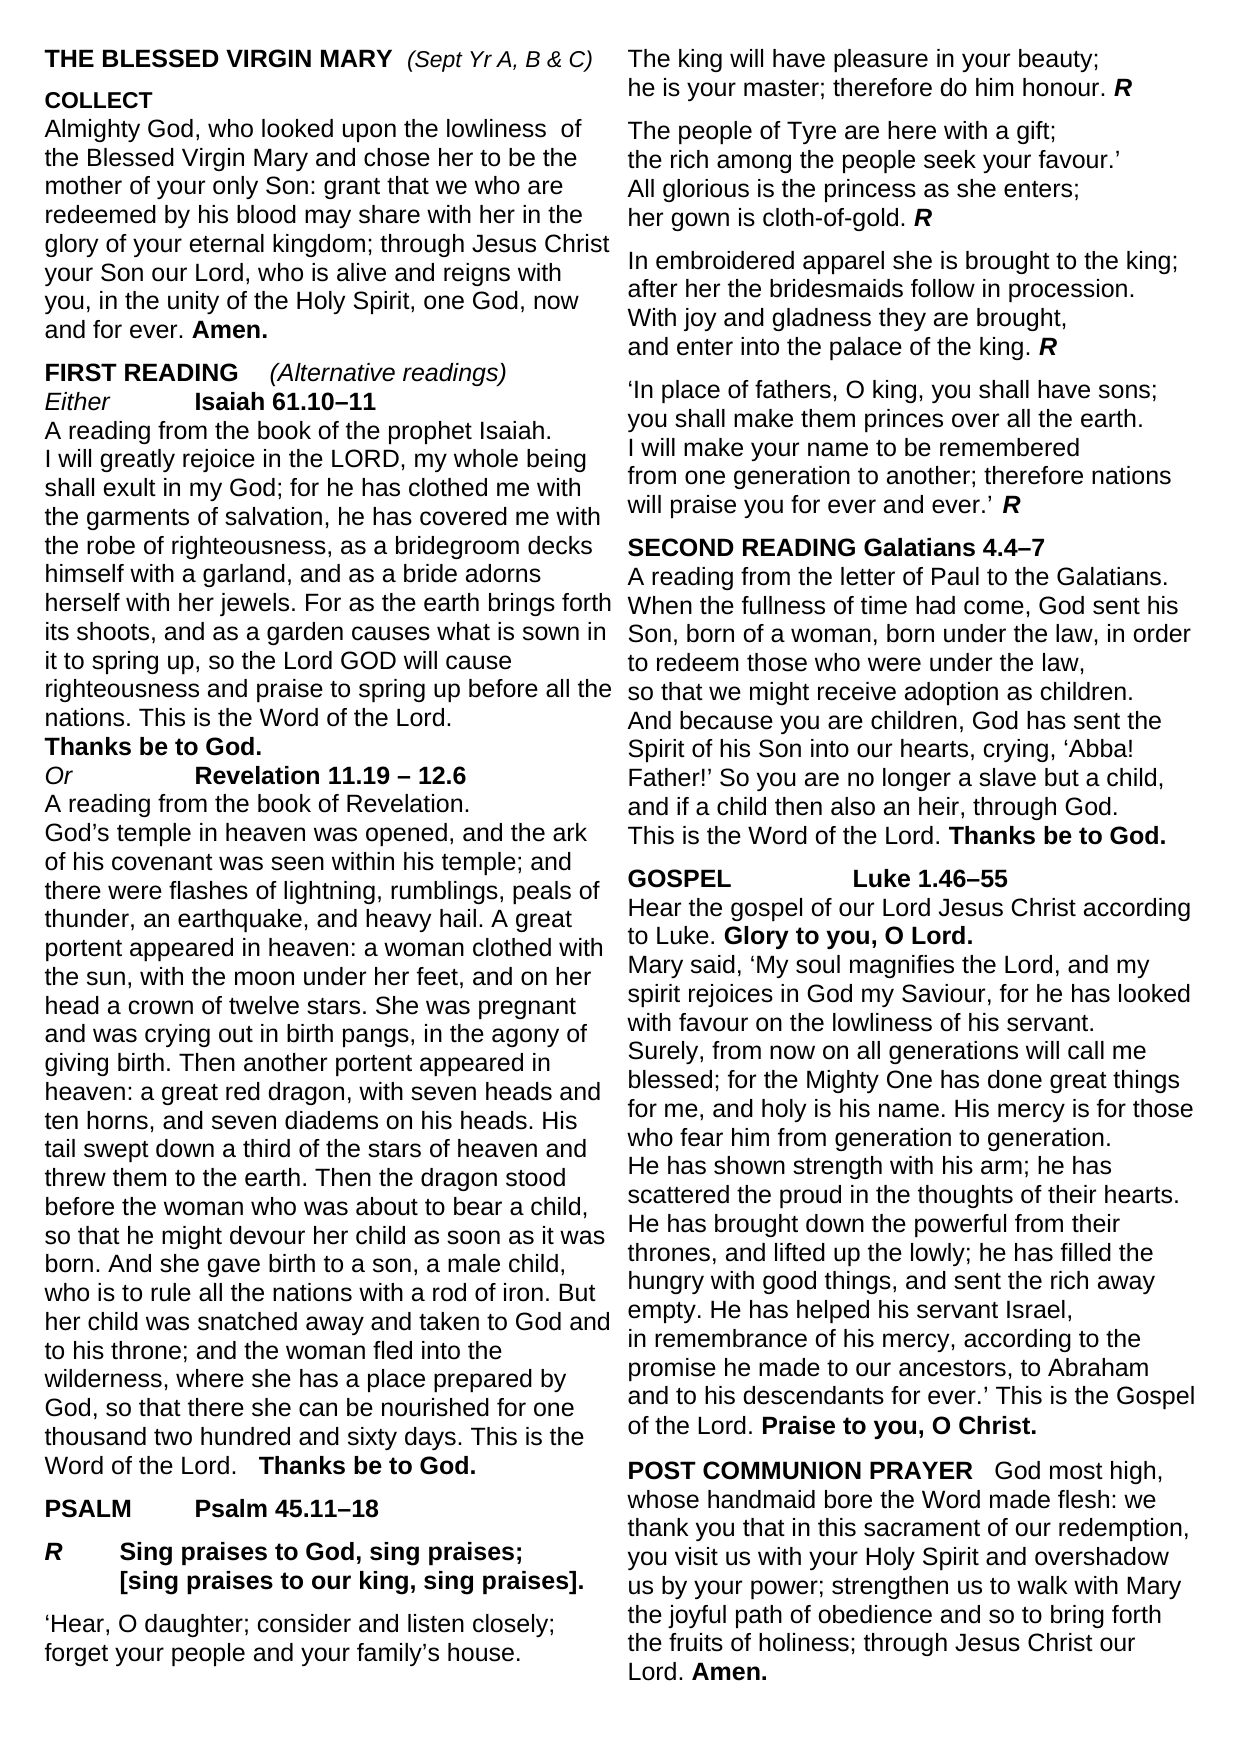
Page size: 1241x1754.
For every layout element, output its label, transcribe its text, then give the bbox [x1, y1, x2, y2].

text He has brought down the powerful from their thrones, and lifted up the lowly; he has filled the hungry with good things, and sent the rich away empty. He has helped his servant Israel, [627, 1209, 1196, 1324]
text Almighty God, who looked upon the lowliness of the Blessed Virgin Mary and chose her to be the mother of your only Son: grant that we who are redeemed by his blood may share with her in the glory of your eternal kingdom; through Jesus Christ your Son our Lord, who is alive and reigns with you, in the unity of the Holy Spirit, one God, now and for ever. Amen. [44, 114, 613, 344]
text The king will have pleasure in your beauty; [627, 44, 1196, 73]
text Thanks be to God. [44, 732, 613, 761]
text [sing praises to our king, sing praises]. [44, 1566, 613, 1594]
text GOSPEL Luke 1.46–55 [627, 864, 1196, 892]
text SECOND READING Galatians 4.4–7 [627, 533, 1196, 562]
text God’s temple in heaven was opened, and the ark of his covenant was seen within his temple; and there were flashes of lightning, rumblings, peals of thunder, an earthquake, and heavy hail. A great portent appeared in heaven: a woman clothed with the sun, with the moon under her feet, and on her head a crown of twelve stars. She was pregnant and was crying out in birth pangs, in the agony of giving birth. Then another portent appeared in heaven: a great red dragon, with seven heads and ten horns, and seven diadems on his heads. His tail swept down a third of the stars of heaven and threw them to the earth. Then the dragon stood before the woman who was about to bear a child, so that he might devour her child as soon as it was born. And she gave birth to a son, a male child, who is to rule all the nations with a rod of iron. But her child was snatched away and taken to God and to his throne; and the woman fled into the wilderness, where she has a place prepared by God, so that there she can be nourished for one thousand two hundred and sixty days. This is the Word of the Lord. Thanks be to God. [44, 818, 613, 1479]
text The people of Tyre are here with a gift; [627, 116, 1196, 145]
text Mary said, ‘My soul magnifies the Lord, and my spirit rejoices in God my Saviour, for he has looked with favour on the lowliness of his servant. [627, 950, 1196, 1036]
text you shall make them princes over all the earth. [627, 404, 1196, 432]
text THE BLESSED VIRGIN MARY (Sept Yr A, B & C) [44, 44, 613, 73]
text A reading from the letter of Paul to the Galatians. [627, 562, 1196, 591]
text the rich among the people seek your favour.’ [627, 145, 1196, 174]
text and enter into the palace of the king. R [627, 332, 1196, 361]
text in remembrance of his mercy, according to the promise he made to our ancestors, to Abraham and to his descendants for ever.’ This is the Gospel of the Lord. Praise to you, O Christ. [627, 1324, 1196, 1441]
text Or Revelation 11.19 – 12.6 [44, 761, 613, 789]
text after her the bridesmaids follow in procession. [627, 274, 1196, 303]
text so that we might receive adoption as children. [627, 677, 1196, 706]
text Surely, from now on all generations will call me blessed; for the Mighty One has done great things for me, and holy is his name. His mercy is for those who fear him from generation to generation. [627, 1036, 1196, 1151]
text When the fullness of time had come, God sent his Son, born of a woman, born under the law, in order to redeem those who were under the law, [627, 591, 1196, 677]
text R Sing praises to God, sing praises; [44, 1537, 613, 1566]
text and if a child then also an heir, through God. [627, 792, 1196, 821]
text forget your people and your family’s house. [44, 1638, 613, 1666]
text POST COMMUNION PRAYER God most high, whose handmaid bore the Word made flesh: we thank you that in this sacrament of our redemption, you visit us with your Holy Spirit and overshadow us by your power; strengthen us to walk with Mary the joyful path of obedience and so to bring forth the fruits of holiness; through Jesus Christ our Lord. Amen. [627, 1456, 1196, 1686]
text He has shown strength with his arm; he has scattered the proud in the thoughts of their hearts. [627, 1151, 1196, 1209]
text ‘Hear, O daughter; consider and listen closely; [44, 1609, 613, 1638]
text COLLECT [44, 87, 613, 114]
text ‘In place of fathers, O king, you shall have sons; [627, 375, 1196, 404]
text Hear the gospel of our Lord Jesus Christ according to Luke. Glory to you, O Lord. [627, 892, 1196, 950]
text And because you are children, God has sent the Spirit of his Son into our hearts, crying, ‘Abba! Father!’ So you are no longer a slave but a child, [627, 706, 1196, 792]
text I will greatly rejoice in the LORD, my whole being shall exult in my God; for he has clothed me with the garments of salvation, he has covered me with the robe of righteousness, as a bridegroom decks himself with a garland, and as a bride adorns herself with her jewels. For as the earth brings forth its shoots, and as a garden causes what is sown in it to spring up, so the Lord GOD will cause righteousness and praise to spring up before all the nations. This is the Word of the Lord. [44, 444, 613, 732]
text A reading from the book of Revelation. [44, 789, 613, 818]
text he is your master; therefore do him honour. R [627, 73, 1196, 102]
text This is the Word of the Lord. Thanks be to God. [627, 821, 1196, 849]
text Either Isaiah 61.10–11 [44, 387, 613, 416]
text In embroidered apparel she is brought to the king; [627, 246, 1196, 274]
text With joy and gladness they are brought, [627, 303, 1196, 332]
text I will make your name to be remembered [627, 432, 1196, 461]
text PSALM Psalm 45.11–18 [44, 1494, 613, 1523]
text FIRST READING (Alternative readings) [44, 358, 613, 387]
text her gown is cloth-of-gold. R [627, 202, 1196, 231]
text All glorious is the princess as she enters; [627, 174, 1196, 202]
text A reading from the book of the prophet Isaiah. [44, 416, 613, 444]
text from one generation to another; therefore nations will praise you for ever and ever.’ R [627, 461, 1196, 519]
